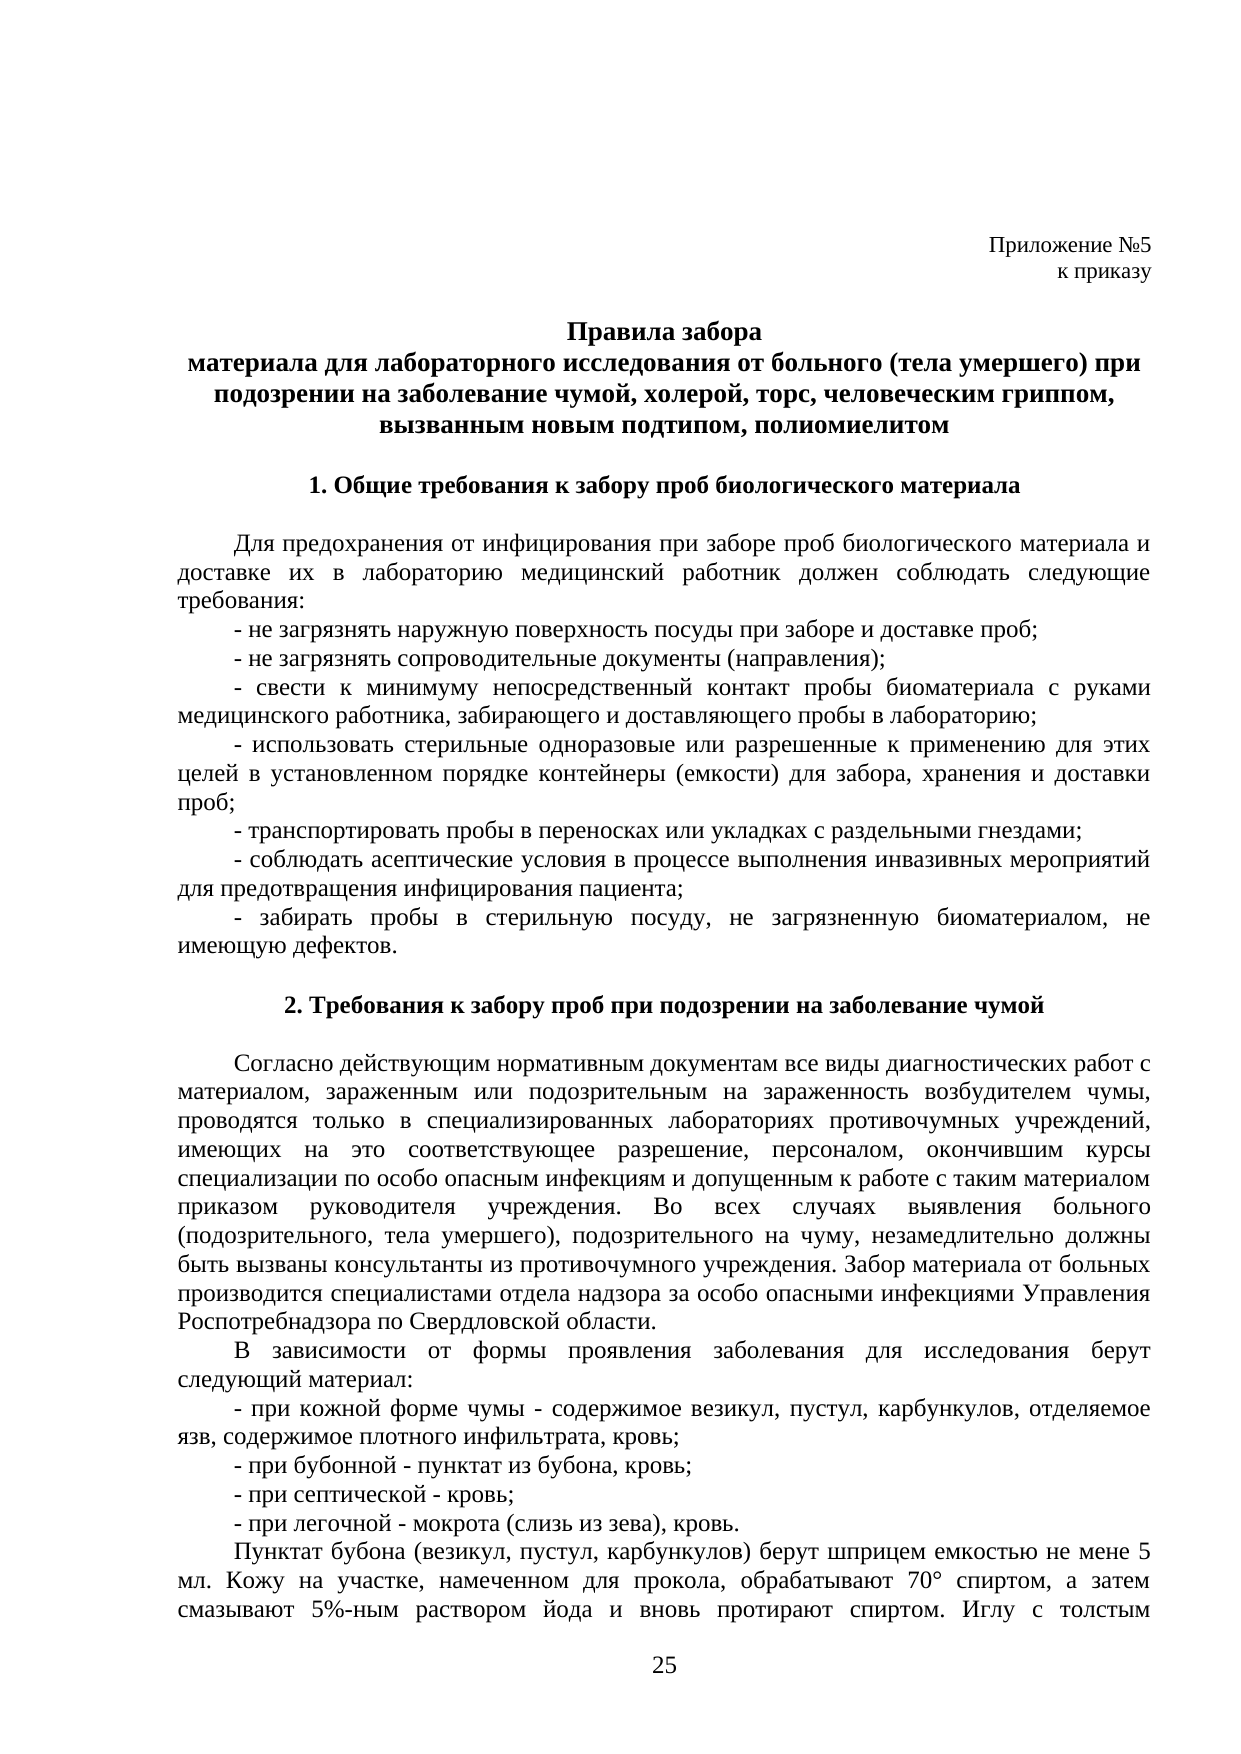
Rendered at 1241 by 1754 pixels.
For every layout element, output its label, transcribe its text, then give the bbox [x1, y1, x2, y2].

text - не загрязнять сопроводительные документы (направления); [177, 643, 1152, 672]
text к приказу [177, 257, 1152, 283]
text - использовать стерильные одноразовые или разрешенные к применению для этих целей в установленном порядке контейнеры (емкости) для забора, хранения и доставки проб; [177, 729, 1152, 815]
text Правила забора [177, 314, 1152, 346]
text - при легочной - мокрота (слизь из зева), кровь. [177, 1508, 1152, 1536]
text - свести к минимуму непосредственный контакт пробы биоматериала с руками медицинского работника, забирающего и доставляющего пробы в лабораторию; [177, 672, 1152, 729]
text 2. Требования к забору проб при подозрении на заболевание чумой [177, 990, 1152, 1019]
text - соблюдать асептические условия в процессе выполнения инвазивных мероприятий для предотвращения инфицирования пациента; [177, 844, 1152, 902]
text - транспортировать пробы в переносках или укладках с раздельными гнездами; [177, 815, 1152, 844]
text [177, 1536, 1152, 1623]
text Для предохранения от инфицирования при заборе проб биологического материала и доставке их в лабораторию медицинский работник должен соблюдать следующие требования: [177, 528, 1152, 614]
text материала для лабораторного исследования от больного (тела умершего) при подозрении на заболевание чумой, холерой, торс, человеческим гриппом, вызванным новым подтипом, полиомиелитом [177, 346, 1152, 439]
text - при септической - кровь; [177, 1479, 1152, 1508]
text - при бубонной - пунктат из бубона, кровь; [177, 1450, 1152, 1479]
text - не загрязнять наружную поверхность посуды при заборе и доставке проб; [177, 614, 1152, 643]
text - при кожной форме чумы - содержимое везикул, пустул, карбункулов, отделяемое язв, содержимое плотного инфильтрата, кровь; [177, 1393, 1152, 1450]
text Приложение №5 [177, 231, 1152, 257]
text - забирать пробы в стерильную посуду, не загрязненную биоматериалом, не имеющую дефектов. [177, 902, 1152, 959]
text В зависимости от формы проявления заболевания для исследования берут следующий материал: [177, 1335, 1152, 1393]
text Согласно действующим нормативным документам все виды диагностических работ с материалом, зараженным или подозрительным на зараженность возбудителем чумы, проводятся только в специализированных лабораториях противочумных учреждений, имеющих на это соответствующее разрешение, персоналом, окончившим курсы специализации по особо опасным инфекциям и допущенным к работе с таким материалом приказом руководителя учреждения. Во всех случаях выявления больного (подозрительного, тела умершего), подозрительного на чуму, незамедлительно должны быть вызваны консультанты из противочумного учреждения. Забор материала от больных производится специалистами отдела надзора за особо опасными инфекциями Управления Роспотребнадзора по Свердловской области. [177, 1048, 1152, 1335]
text 1. Общие требования к забору проб биологического материала [177, 470, 1152, 499]
